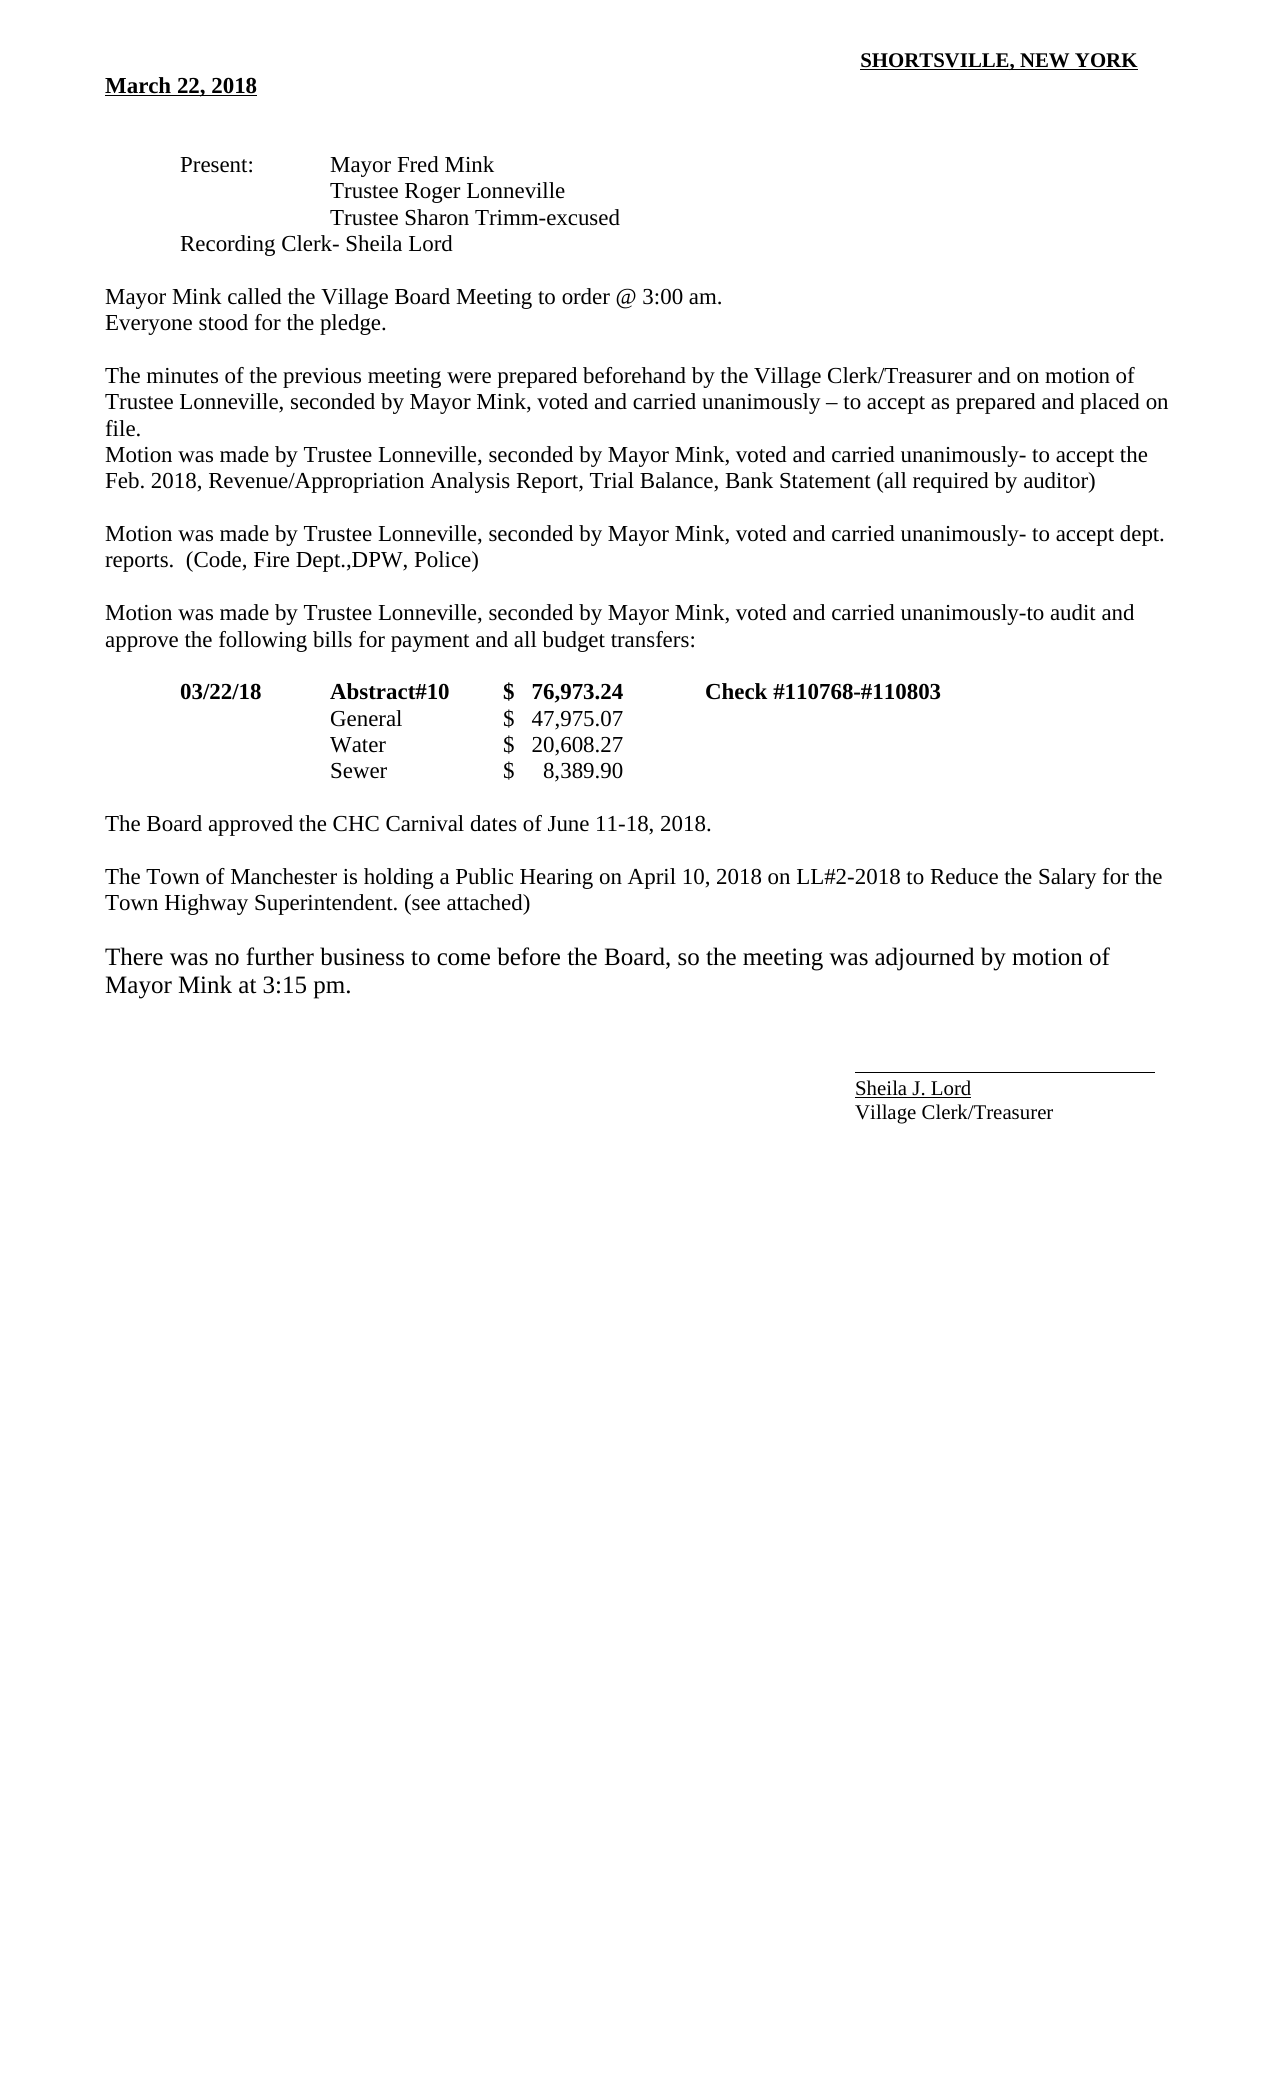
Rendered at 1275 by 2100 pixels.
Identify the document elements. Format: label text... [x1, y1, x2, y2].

text Recording Clerk- Sheila Lord [105, 230, 1170, 257]
text March 22, 2018 [105, 72, 1170, 98]
text General $ 47,975.07 [255, 705, 1170, 731]
text 03/22/18 Abstract#10 $ 76,973.24 Check #110768-#110803 [105, 678, 1170, 705]
text Water $ 20,608.27 [105, 731, 1170, 757]
text The Board approved the CHC Carnival dates of June 11-18, 2018. [105, 810, 1170, 836]
text Everyone stood for the pledge. [105, 309, 1170, 336]
text SHORTSVILLE, NEW YORK [780, 48, 1170, 72]
text Sheila J. Lord [855, 1076, 1170, 1100]
text Trustee Sharon Trimm-excused [105, 204, 1170, 230]
text Sewer $ 8,389.90 [255, 757, 1170, 784]
text Trustee Roger Lonneville [105, 178, 1170, 204]
text Village Clerk/Treasurer [855, 1100, 1170, 1124]
text Motion was made by Trustee Lonneville, seconded by Mayor Mink, voted and carried unanimously- to accept dept. reports. (Code, Fire Dept.,DPW, Police) [105, 520, 1170, 573]
text The minutes of the previous meeting were prepared beforehand by the Village Clerk/Treasurer and on motion of Trustee Lonneville, seconded by Mayor Mink, voted and carried unanimously – to accept as prepared and placed on file. [105, 362, 1170, 441]
text Present: Mayor Fred Mink [105, 151, 1170, 178]
text Motion was made by Trustee Lonneville, seconded by Mayor Mink, voted and carried unanimously-to audit and approve the following bills for payment and all budget transfers: [105, 599, 1170, 652]
text There was no further business to come before the Board, so the meeting was adjourned by motion of Mayor Mink at 3:15 pm. [105, 942, 1170, 999]
text Motion was made by Trustee Lonneville, seconded by Mayor Mink, voted and carried unanimously- to accept the Feb. 2018, Revenue/Appropriation Analysis Report, Trial Balance, Bank Statement (all required by auditor) [105, 441, 1170, 494]
text The Town of Manchester is holding a Public Hearing on April 10, 2018 on LL#2-2018 to Reduce the Salary for the Town Highway Superintendent. (see attached) [105, 863, 1170, 916]
text Mayor Mink called the Village Board Meeting to order @ 3:00 am. [105, 283, 1170, 309]
